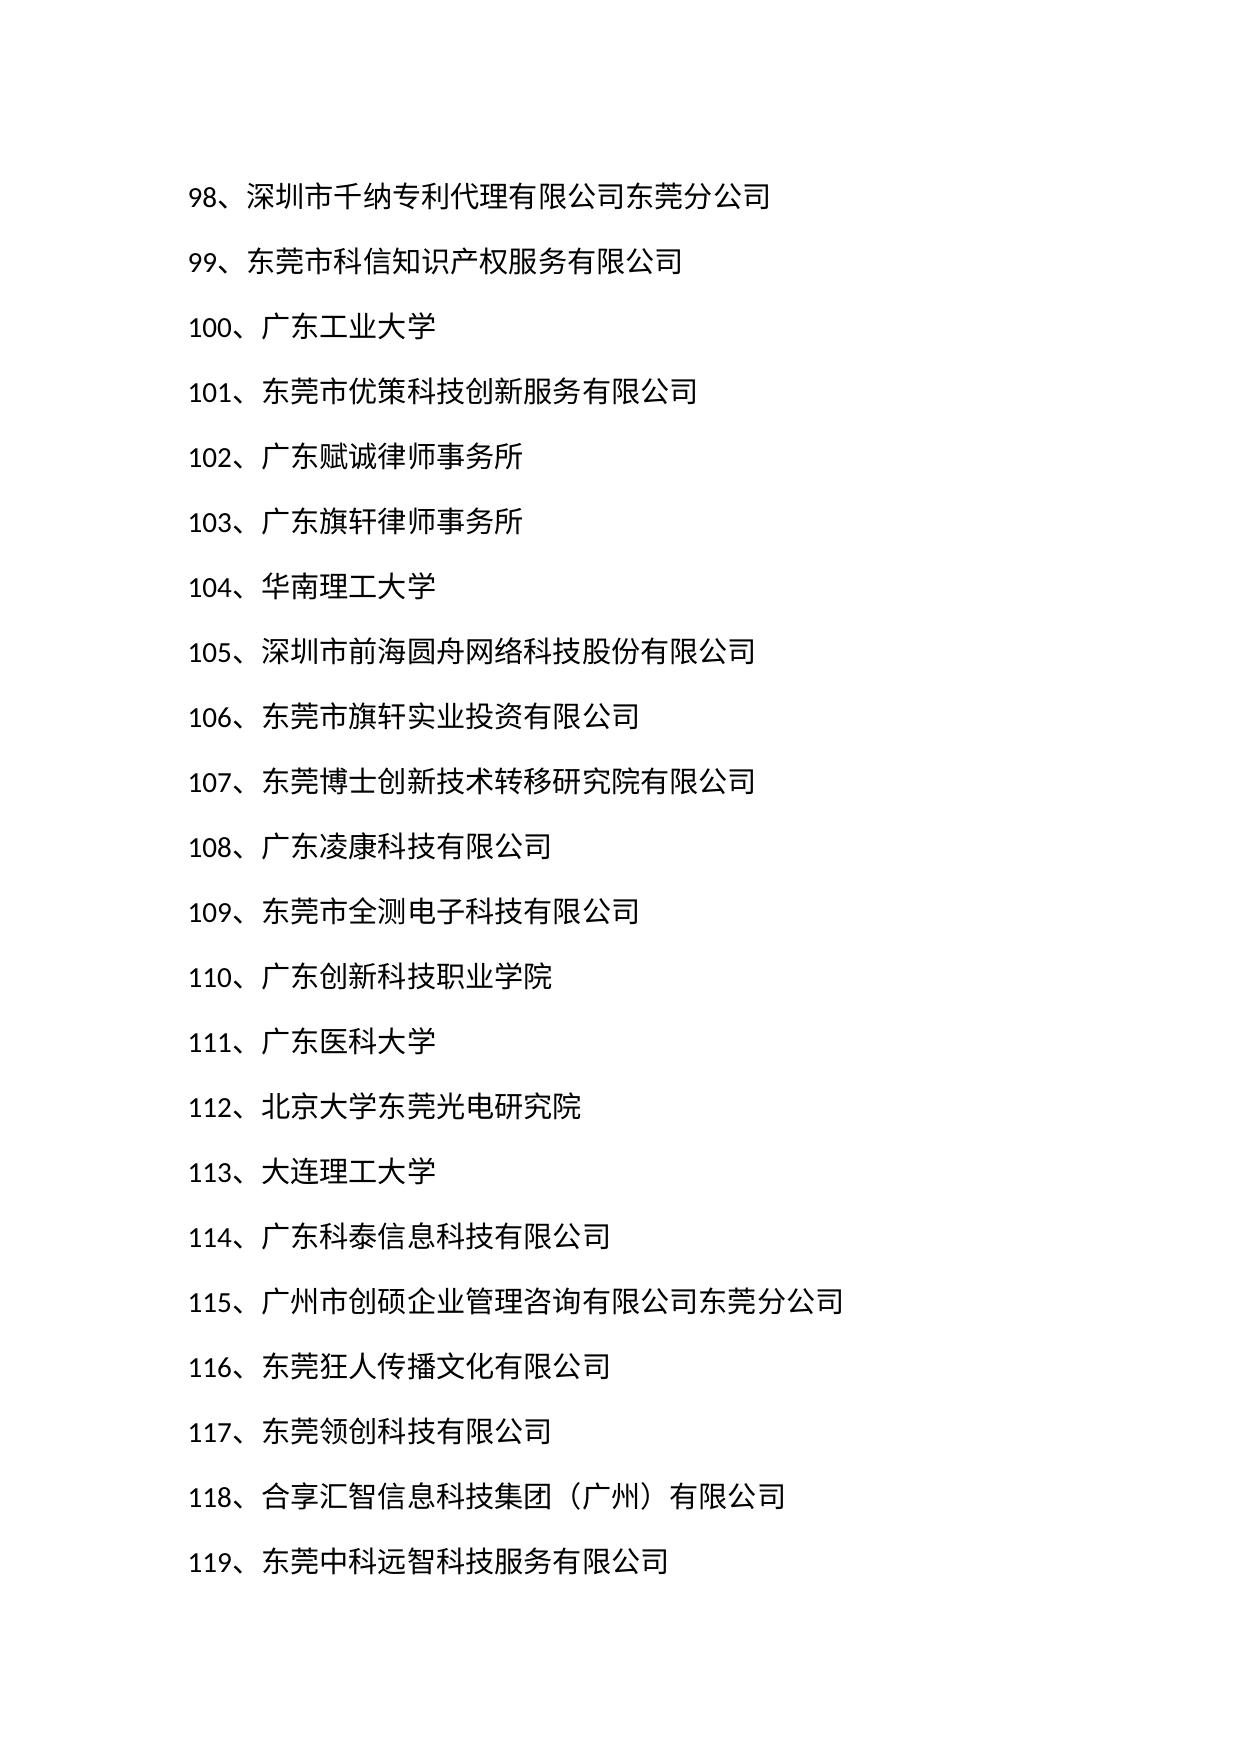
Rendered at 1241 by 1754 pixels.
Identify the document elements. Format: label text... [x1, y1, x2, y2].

text 116、东莞狂人传播文化有限公司 [187, 1332, 1053, 1397]
text 117、东莞领创科技有限公司 [187, 1397, 1053, 1462]
text 112、北京大学东莞光电研究院 [187, 1072, 1053, 1137]
text 106、东莞市旗轩实业投资有限公司 [187, 682, 1053, 747]
text 101、东莞市优策科技创新服务有限公司 [187, 357, 1053, 422]
text 119、东莞中科远智科技服务有限公司 [187, 1527, 1053, 1592]
text 98、深圳市千纳专利代理有限公司东莞分公司 [187, 162, 1053, 227]
text 107、东莞博士创新技术转移研究院有限公司 [187, 747, 1053, 812]
text 109、东莞市全测电子科技有限公司 [187, 877, 1053, 942]
text 102、广东赋诚律师事务所 [187, 422, 1053, 487]
text 111、广东医科大学 [187, 1007, 1053, 1072]
text 113、大连理工大学 [187, 1137, 1053, 1202]
text 100、广东工业大学 [187, 292, 1053, 357]
text 103、广东旗轩律师事务所 [187, 487, 1053, 552]
text 114、广东科泰信息科技有限公司 [187, 1202, 1053, 1267]
text 99、东莞市科信知识产权服务有限公司 [187, 227, 1053, 292]
text 118、合享汇智信息科技集团（广州）有限公司 [187, 1462, 1053, 1527]
text 108、广东凌康科技有限公司 [187, 812, 1053, 877]
text 115、广州市创硕企业管理咨询有限公司东莞分公司 [187, 1267, 1053, 1332]
text 105、深圳市前海圆舟网络科技股份有限公司 [187, 617, 1053, 682]
text 104、华南理工大学 [187, 552, 1053, 617]
text 110、广东创新科技职业学院 [187, 942, 1053, 1007]
